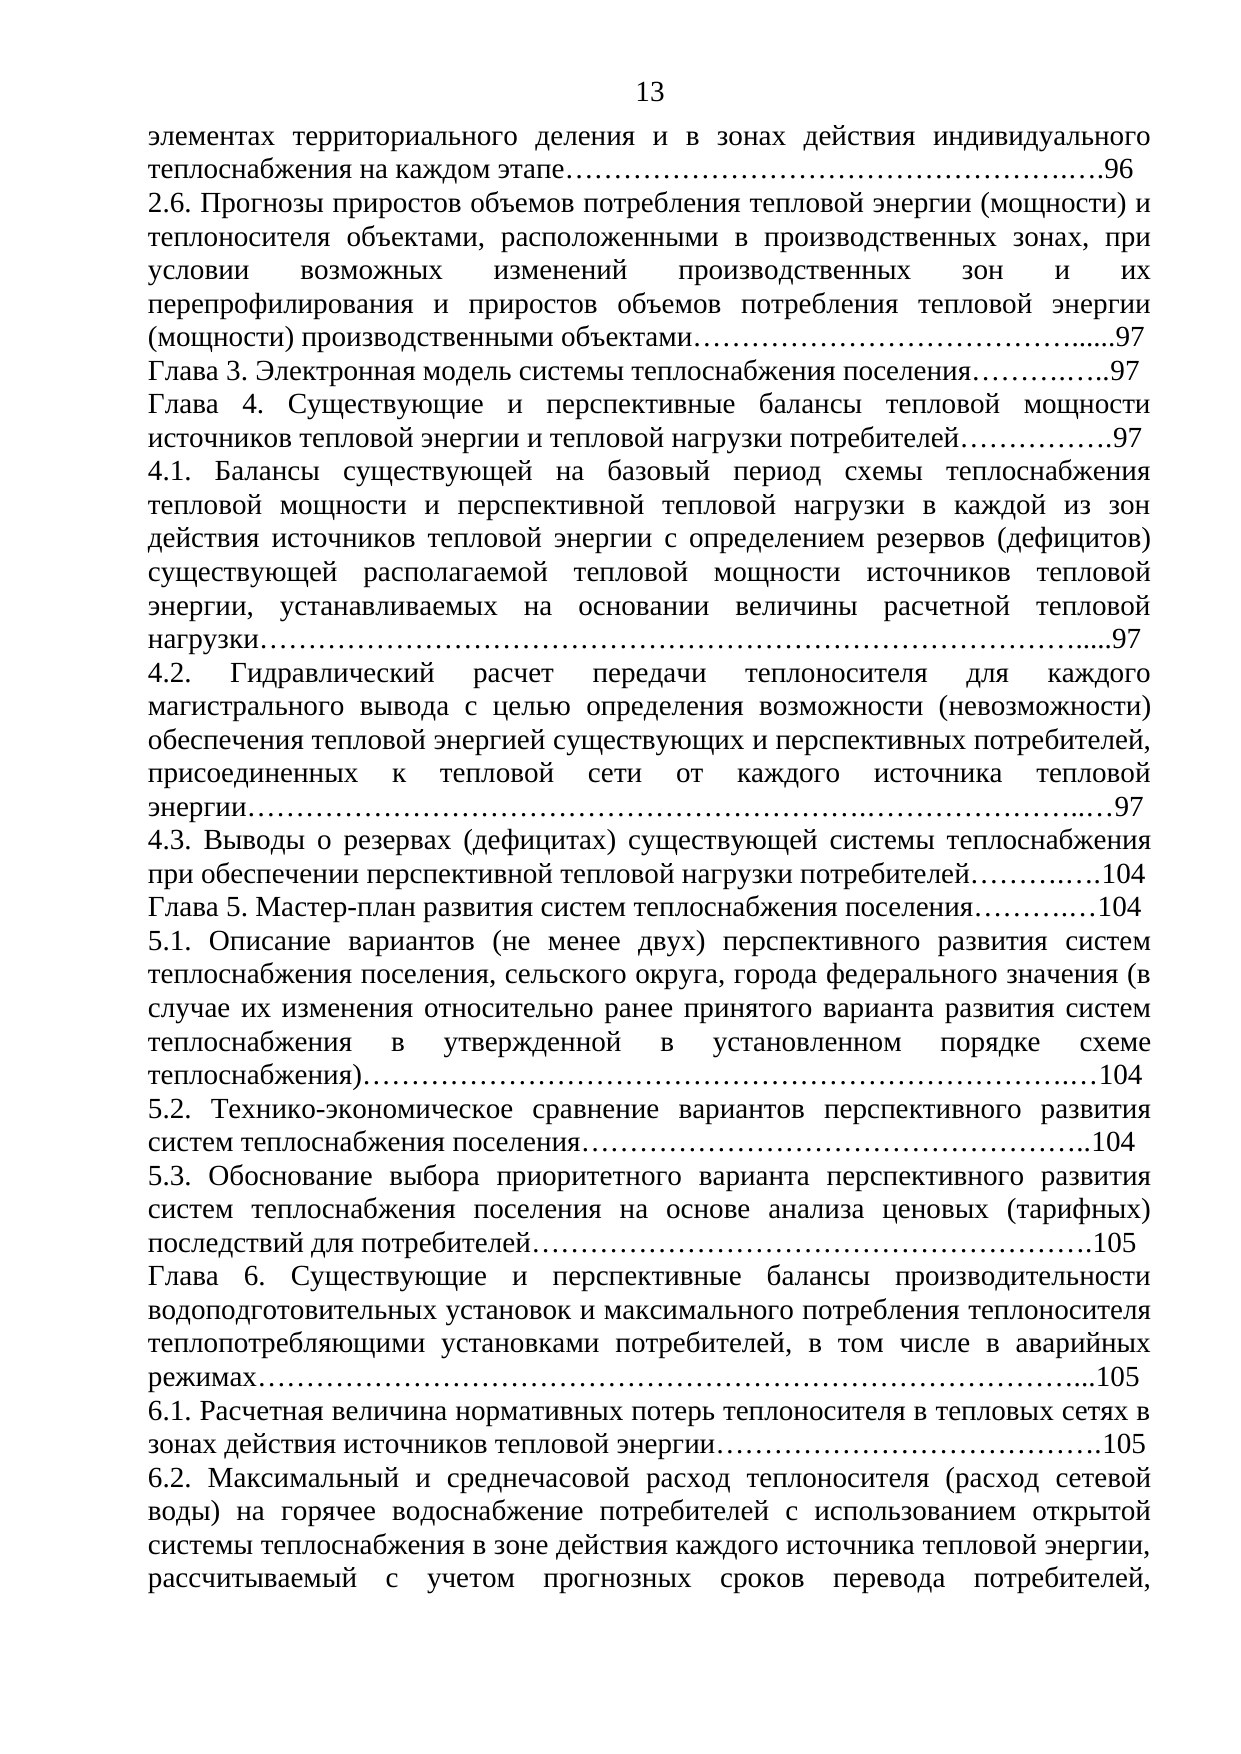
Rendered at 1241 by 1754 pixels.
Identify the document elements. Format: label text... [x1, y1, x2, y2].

text 5.3. Обоснование выбора приоритетного варианта перспективного развития систем теплоснабжения поселения на основе анализа ценовых (тарифных) последствий для потребителей………………………………………………….105 [148, 1158, 1152, 1258]
text 4.2. Гидравлический расчет передачи теплоносителя для каждого магистрального вывода с целью определения возможности (невозможности) обеспечения тепловой энергией существующих и перспективных потребителей, присоединенных к тепловой сети от каждого источника тепловой энергии……………………………………………………….…………………..…97 [148, 655, 1152, 822]
text Глава 5. Мастер-план развития систем теплоснабжения поселения……….…104 [148, 889, 1152, 923]
text 6.1. Расчетная величина нормативных потерь теплоносителя в тепловых сетях в зонах действия источников тепловой энергии………………………………….105 [148, 1393, 1152, 1460]
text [148, 1460, 1152, 1594]
text Глава 6. Существующие и перспективные балансы производительности водоподготовительных установок и максимального потребления теплоносителя теплопотребляющими установками потребителей, в том числе в аварийных режимах…………………………………………………………………………...105 [148, 1258, 1152, 1393]
text 5.2. Технико-экономическое сравнение вариантов перспективного развития систем теплоснабжения поселения……………………………………………..104 [148, 1091, 1152, 1158]
text 4.3. Выводы о резервах (дефицитах) существующей системы теплоснабжения при обеспечении перспективной тепловой нагрузки потребителей……….….104 [148, 822, 1152, 889]
text 2.6. Прогнозы приростов объемов потребления тепловой энергии (мощности) и теплоносителя объектами, расположенными в производственных зонах, при условии возможных изменений производственных зон и их перепрофилирования и приростов объемов потребления тепловой энергии (мощности) производственными объектами…………………………………......97 [148, 185, 1152, 353]
text Глава 3. Электронная модель системы теплоснабжения поселения……….…..97 [148, 353, 1152, 386]
text 4.1. Балансы существующей на базовый период схемы теплоснабжения тепловой мощности и перспективной тепловой нагрузки в каждой из зон действия источников тепловой энергии с определением резервов (дефицитов) существующей располагаемой тепловой мощности источников тепловой энергии, устанавливаемых на основании величины расчетной тепловой нагрузки………………………………………………………………………….....97 [148, 453, 1152, 655]
text Глава 4. Существующие и перспективные балансы тепловой мощности источников тепловой энергии и тепловой нагрузки потребителей…………….97 [148, 386, 1152, 453]
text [148, 118, 1152, 185]
text 5.1. Описание вариантов (не менее двух) перспективного развития систем теплоснабжения поселения, сельского округа, города федерального значения (в случае их изменения относительно ранее принятого варианта развития систем теплоснабжения в утвержденной в установленном порядке схеме теплоснабжения)……………………………………………………………….…104 [148, 923, 1152, 1091]
